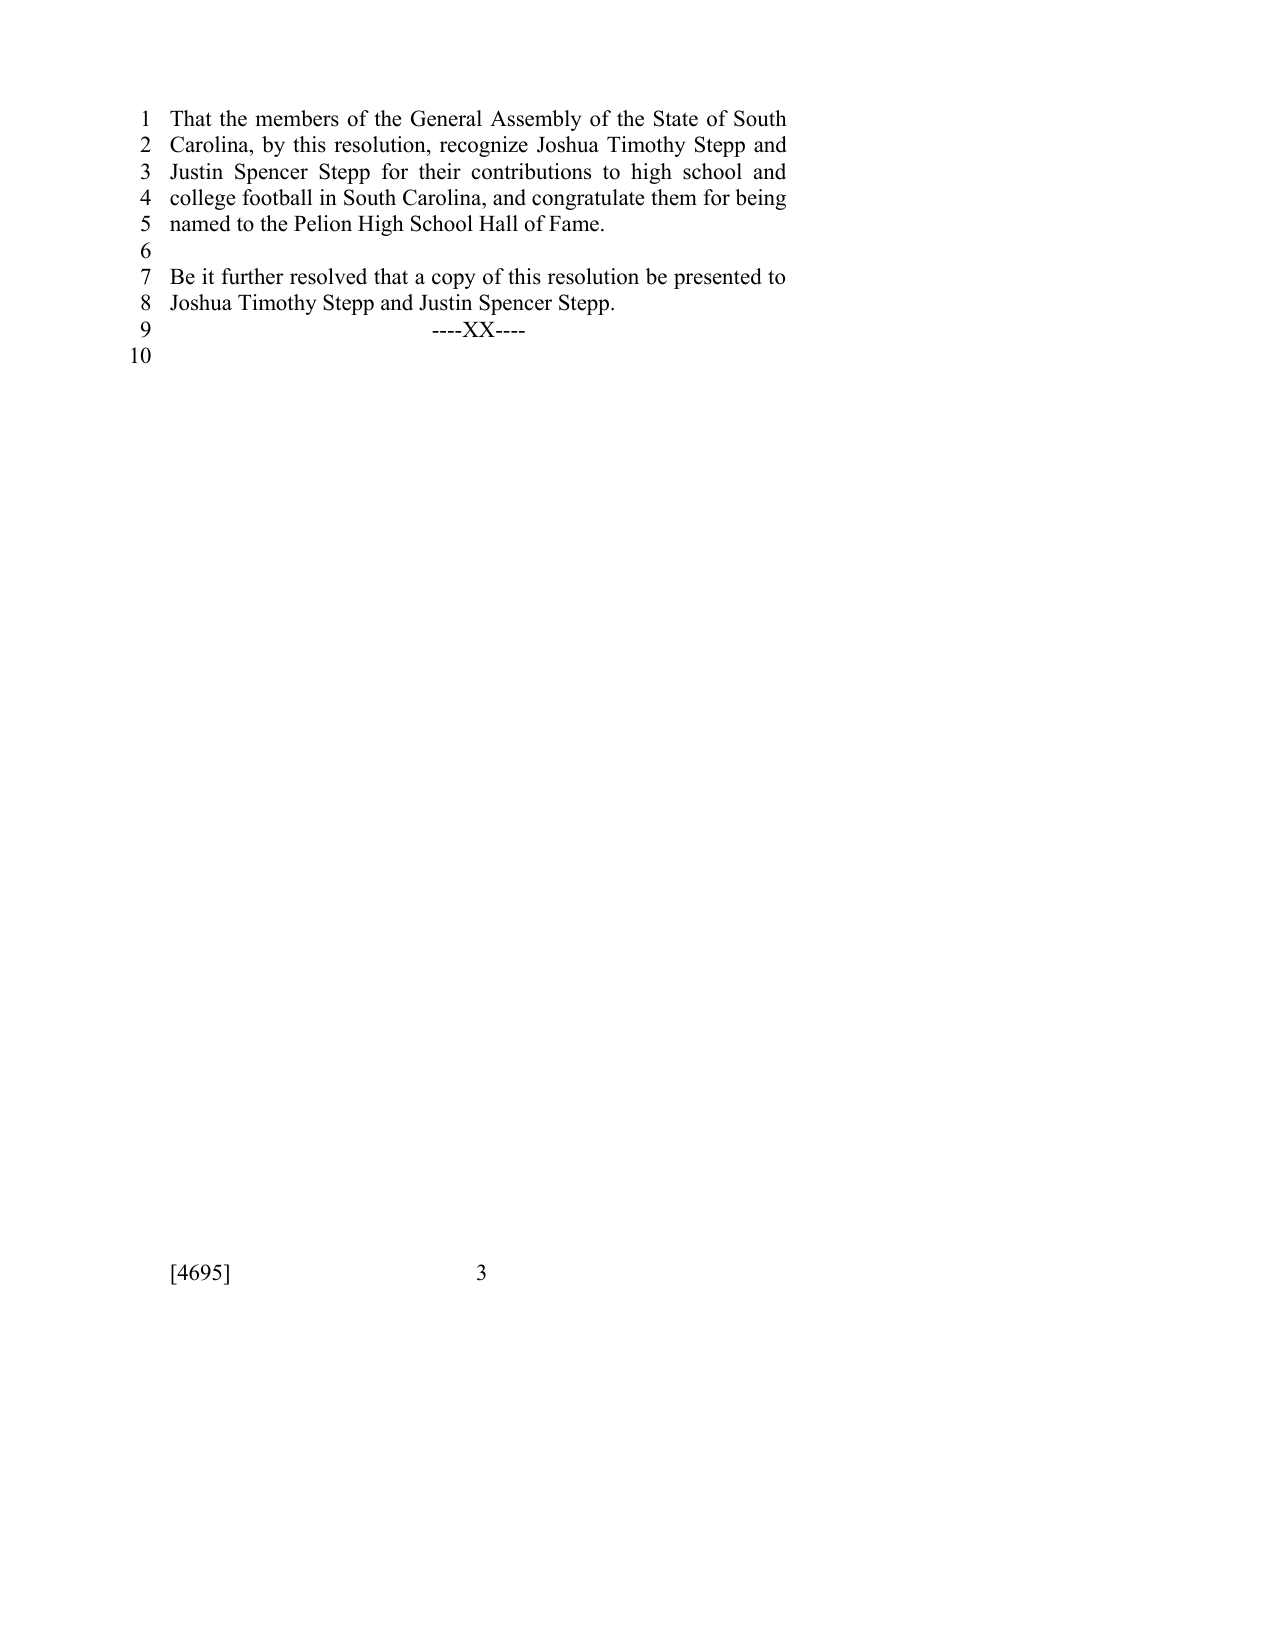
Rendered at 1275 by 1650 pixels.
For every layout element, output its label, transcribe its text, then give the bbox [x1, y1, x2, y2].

text Be it further resolved that a copy of this resolution be presented to Joshua Timothy Stepp and Justin Spencer Stepp. [169, 263, 787, 316]
text ----XX---- [169, 316, 787, 342]
text That the members of the General Assembly of the State of South Carolina, by this resolution, recognize Joshua Timothy Stepp and Justin Spencer Stepp for their contributions to high school and college football in South Carolina, and congratulate them for being named to the Pelion High School Hall of Fame. [169, 105, 787, 237]
